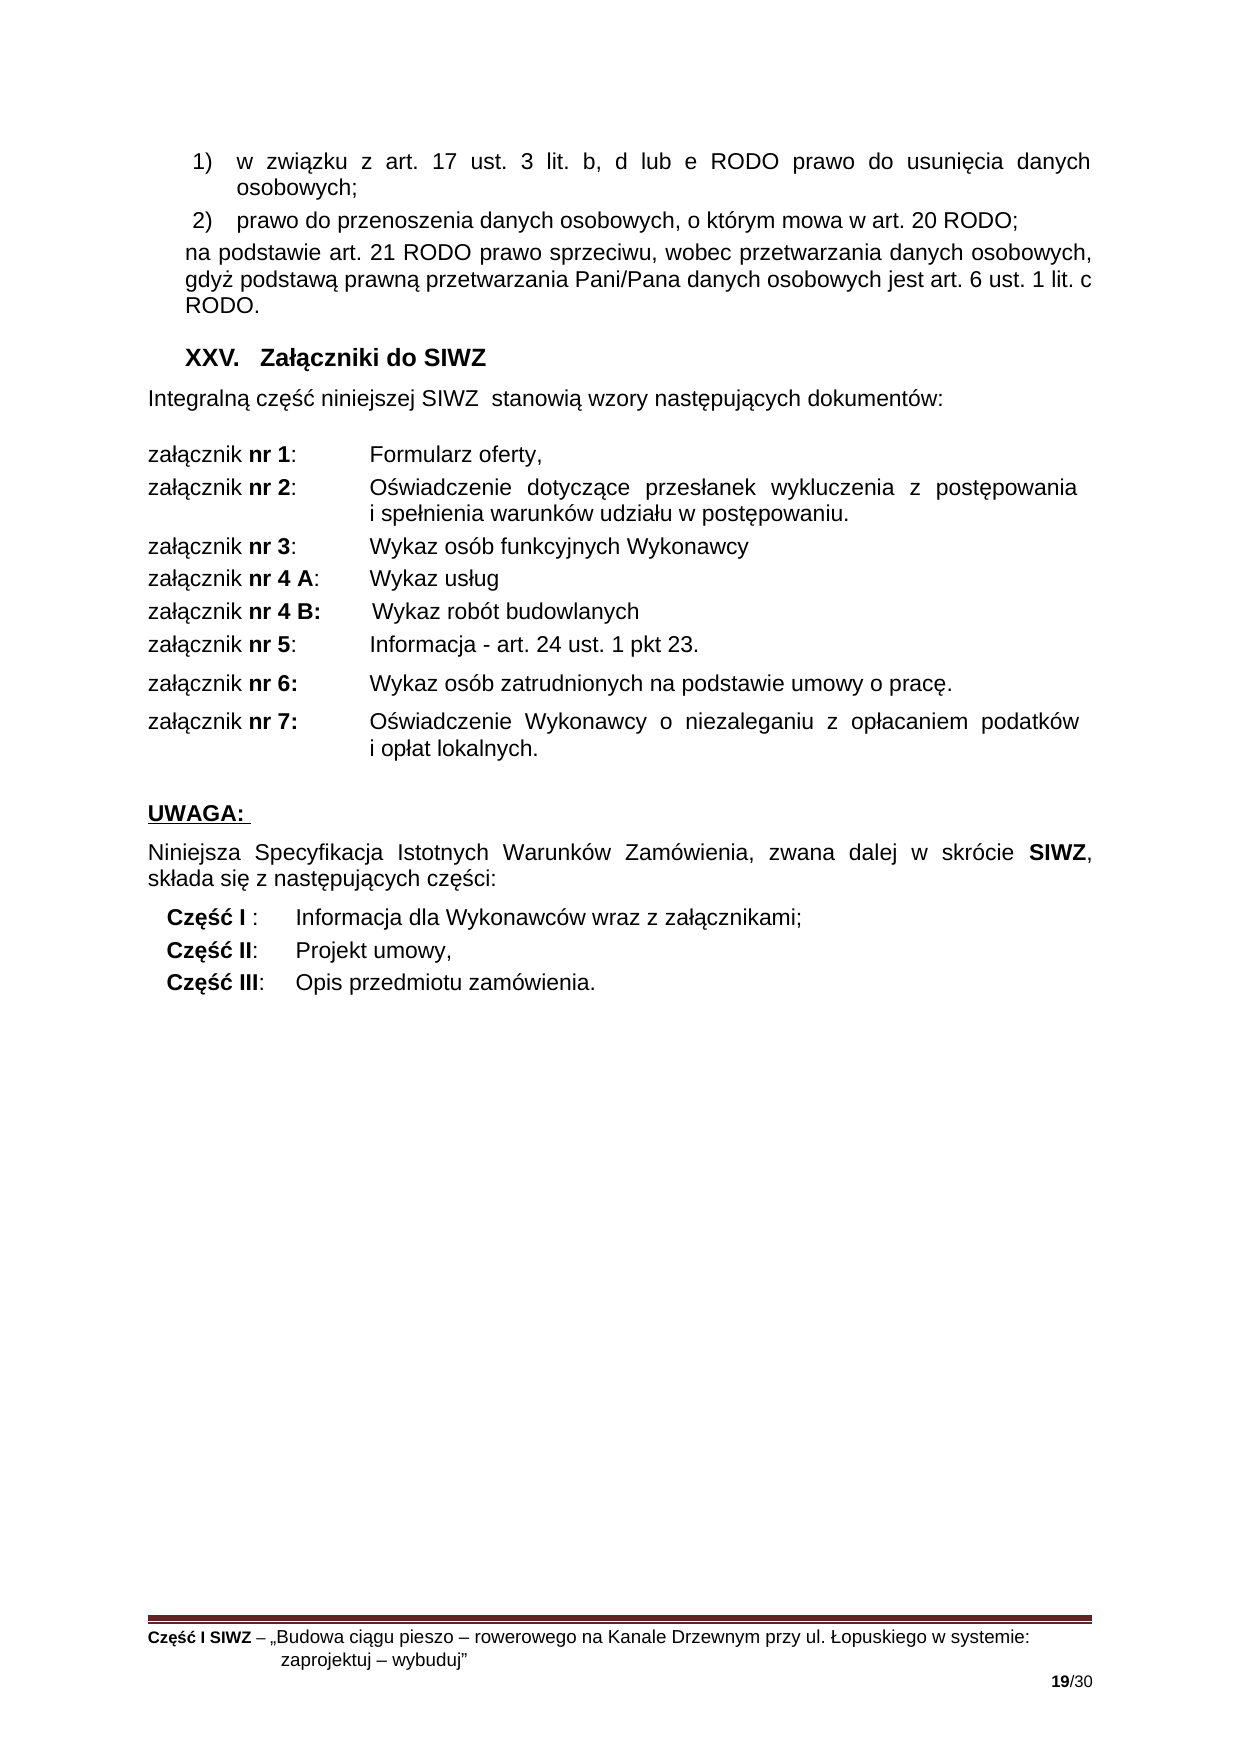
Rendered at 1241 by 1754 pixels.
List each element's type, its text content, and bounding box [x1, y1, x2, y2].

text załącznik nr 1: Formularz oferty, [148, 441, 1092, 468]
text załącznik nr 2: Oświadczenie dotyczące przesłanek wykluczenia z postępowania i spełnienia warunków udziału w postępowaniu. [148, 474, 1092, 527]
text Niniejsza Specyfikacja Istotnych Warunków Zamówienia, zwana dalej w skrócie SIWZ, składa się z następujących części: [148, 839, 1092, 891]
text załącznik nr 3: Wykaz osób funkcyjnych Wykonawcy [148, 533, 1092, 559]
text załącznik nr 4 B: Wykaz robót budowlanych [148, 598, 1092, 624]
text Część II: Projekt umowy, [166, 937, 1092, 963]
text Część III: Opis przedmiotu zamówienia. [166, 969, 1092, 996]
text Część I : Informacja dla Wykonawców wraz z załącznikami; [167, 904, 1092, 930]
text załącznik nr 6: Wykaz osób zatrudnionych na podstawie umowy o pracę. [148, 669, 1092, 696]
text Integralną część niniejszej SIWZ stanowią wzory następujących dokumentów: [148, 384, 1092, 411]
text UWAGA: [148, 800, 1092, 826]
text załącznik nr 5: Informacja - art. 24 ust. 1 pkt 23. [148, 631, 1092, 657]
list prawo do przenoszenia danych osobowych, o którym mowa w art. 20 RODO; [192, 207, 1092, 233]
list w związku z art. 17 ust. 3 lit. b, d lub e RODO prawo do usunięcia danych osobowych; [192, 148, 1092, 200]
text załącznik nr 7: Oświadczenie Wykonawcy o niezaleganiu z opłacaniem podatków i opłat lokalnych. [148, 708, 1092, 761]
subtitle Załączniki do SIWZ [185, 343, 1092, 372]
text na podstawie art. 21 RODO prawo sprzeciwu, wobec przetwarzania danych osobowych, gdyż podstawą prawną przetwarzania Pani/Pana danych osobowych jest art. 6 ust. 1 lit. c RODO. [185, 239, 1092, 318]
text załącznik nr 4 A: Wykaz usług [148, 565, 1092, 592]
